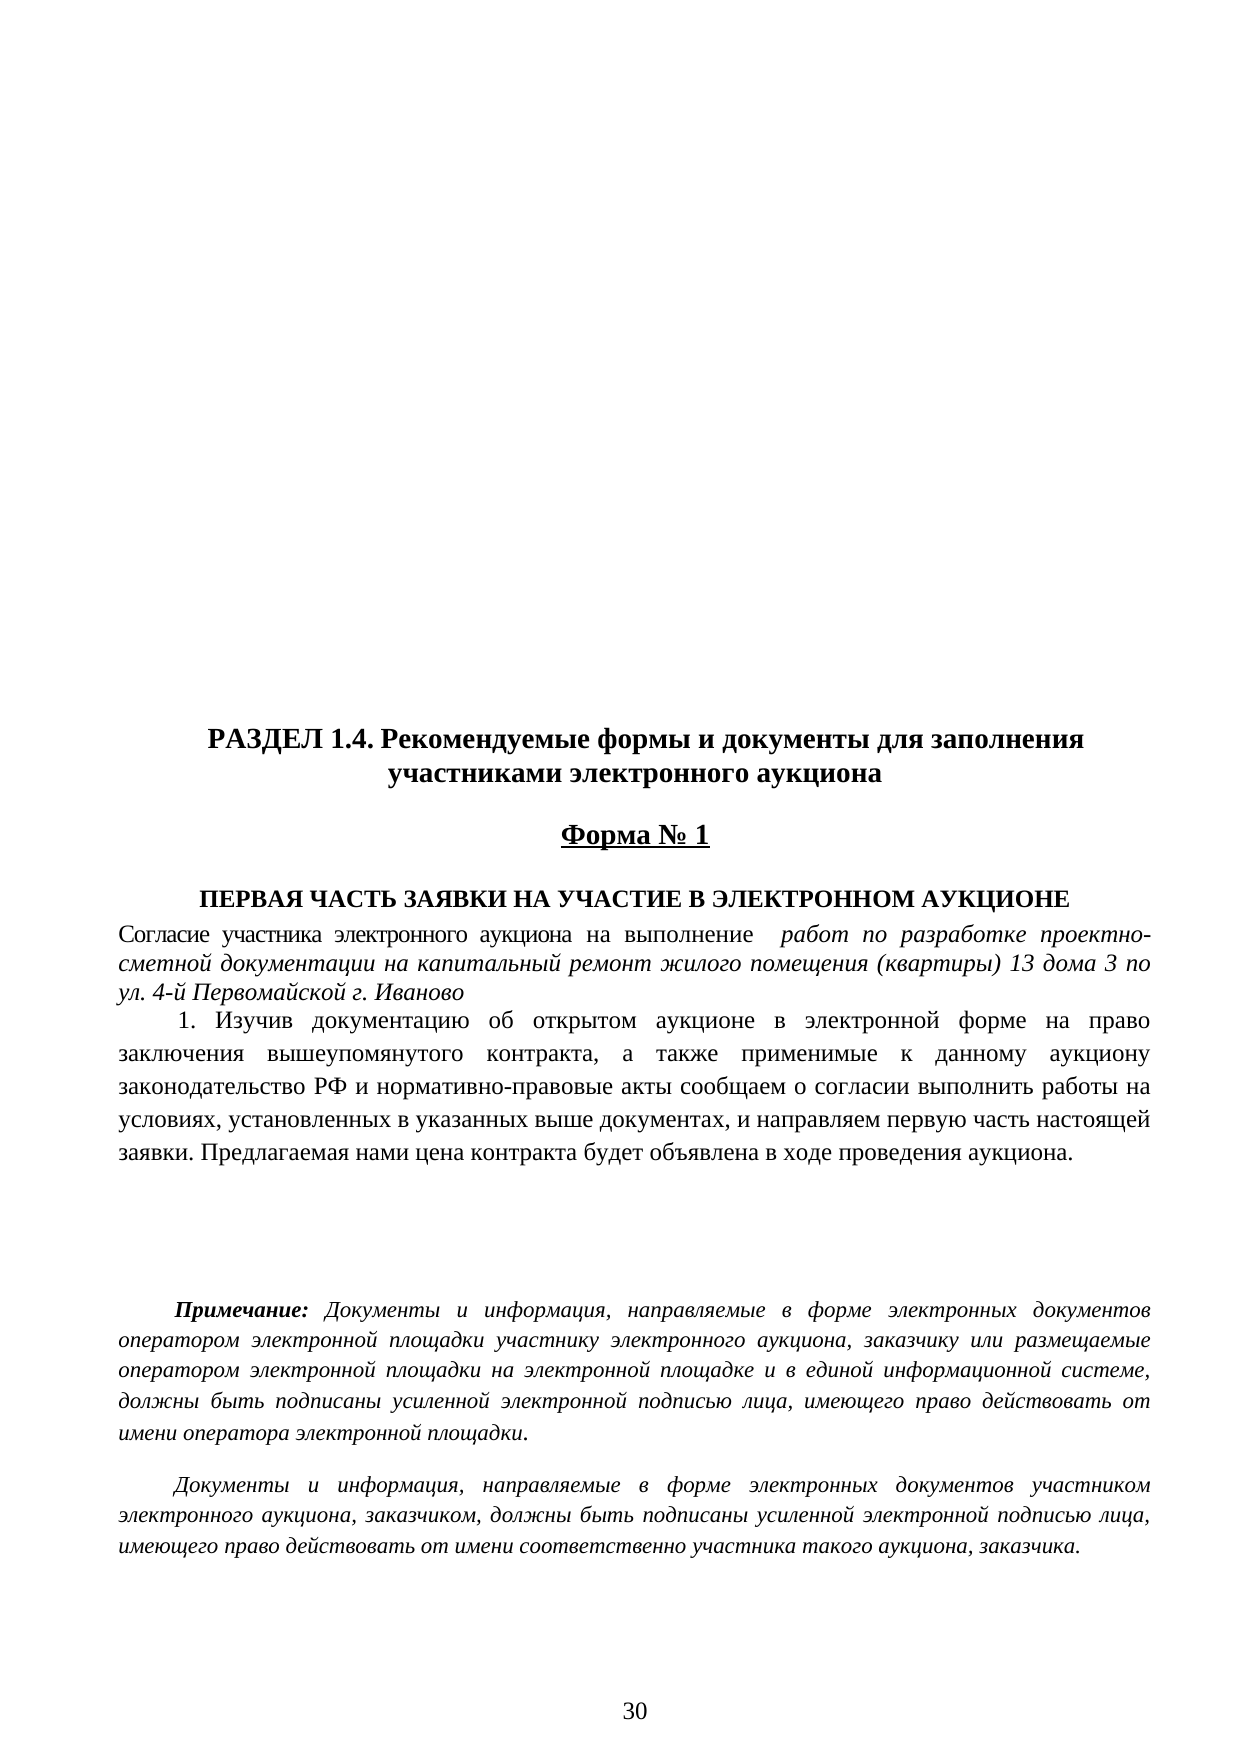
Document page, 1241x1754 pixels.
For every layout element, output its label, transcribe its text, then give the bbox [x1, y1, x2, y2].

text Документы и информация, направляемые в форме электронных документов участником электронного аукциона, заказчиком, должны быть подписаны усиленной электронной подписью лица, имеющего право действовать от имени соответственно участника такого аукциона, заказчика. [118, 1471, 1152, 1558]
text Согласие участника электронного аукциона на выполнение работ по разработке проектно-сметной документации на капитальный ремонт жилого помещения (квартиры) 13 дома 3 по ул. 4-й Первомайской г. Иваново [118, 919, 1152, 1005]
text ПЕРВАЯ ЧАСТЬ ЗАЯВКИ НА УЧАСТИЕ В ЭЛЕКТРОННОМ АУКЦИОНЕ [118, 884, 1152, 913]
text участниками электронного аукциона [118, 755, 1152, 788]
text Форма № 1 [118, 817, 1152, 851]
text РАЗДЕЛ 1.4. Рекомендуемые формы и документы для заполнения [118, 721, 1152, 755]
text Примечание: Документы и информация, направляемые в форме электронных документов оператором электронной площадки участнику электронного аукциона, заказчику или размещаемые оператором электронной площадки на электронной площадке и в единой информационной системе, должны быть подписаны усиленной электронной подписью лица, имеющего право действовать от имени оператора электронной площадки. [118, 1296, 1152, 1446]
text 1. Изучив документацию об открытом аукционе в электронной форме на право заключения вышеупомянутого контракта, а также применимые к данному аукциону законодательство РФ и нормативно-правовые акты сообщаем о согласии выполнить работы на условиях, установленных в указанных выше документах, и направляем первую часть настоящей заявки. Предлагаемая нами цена контракта будет объявлена в ходе проведения аукциона. [118, 1005, 1152, 1166]
